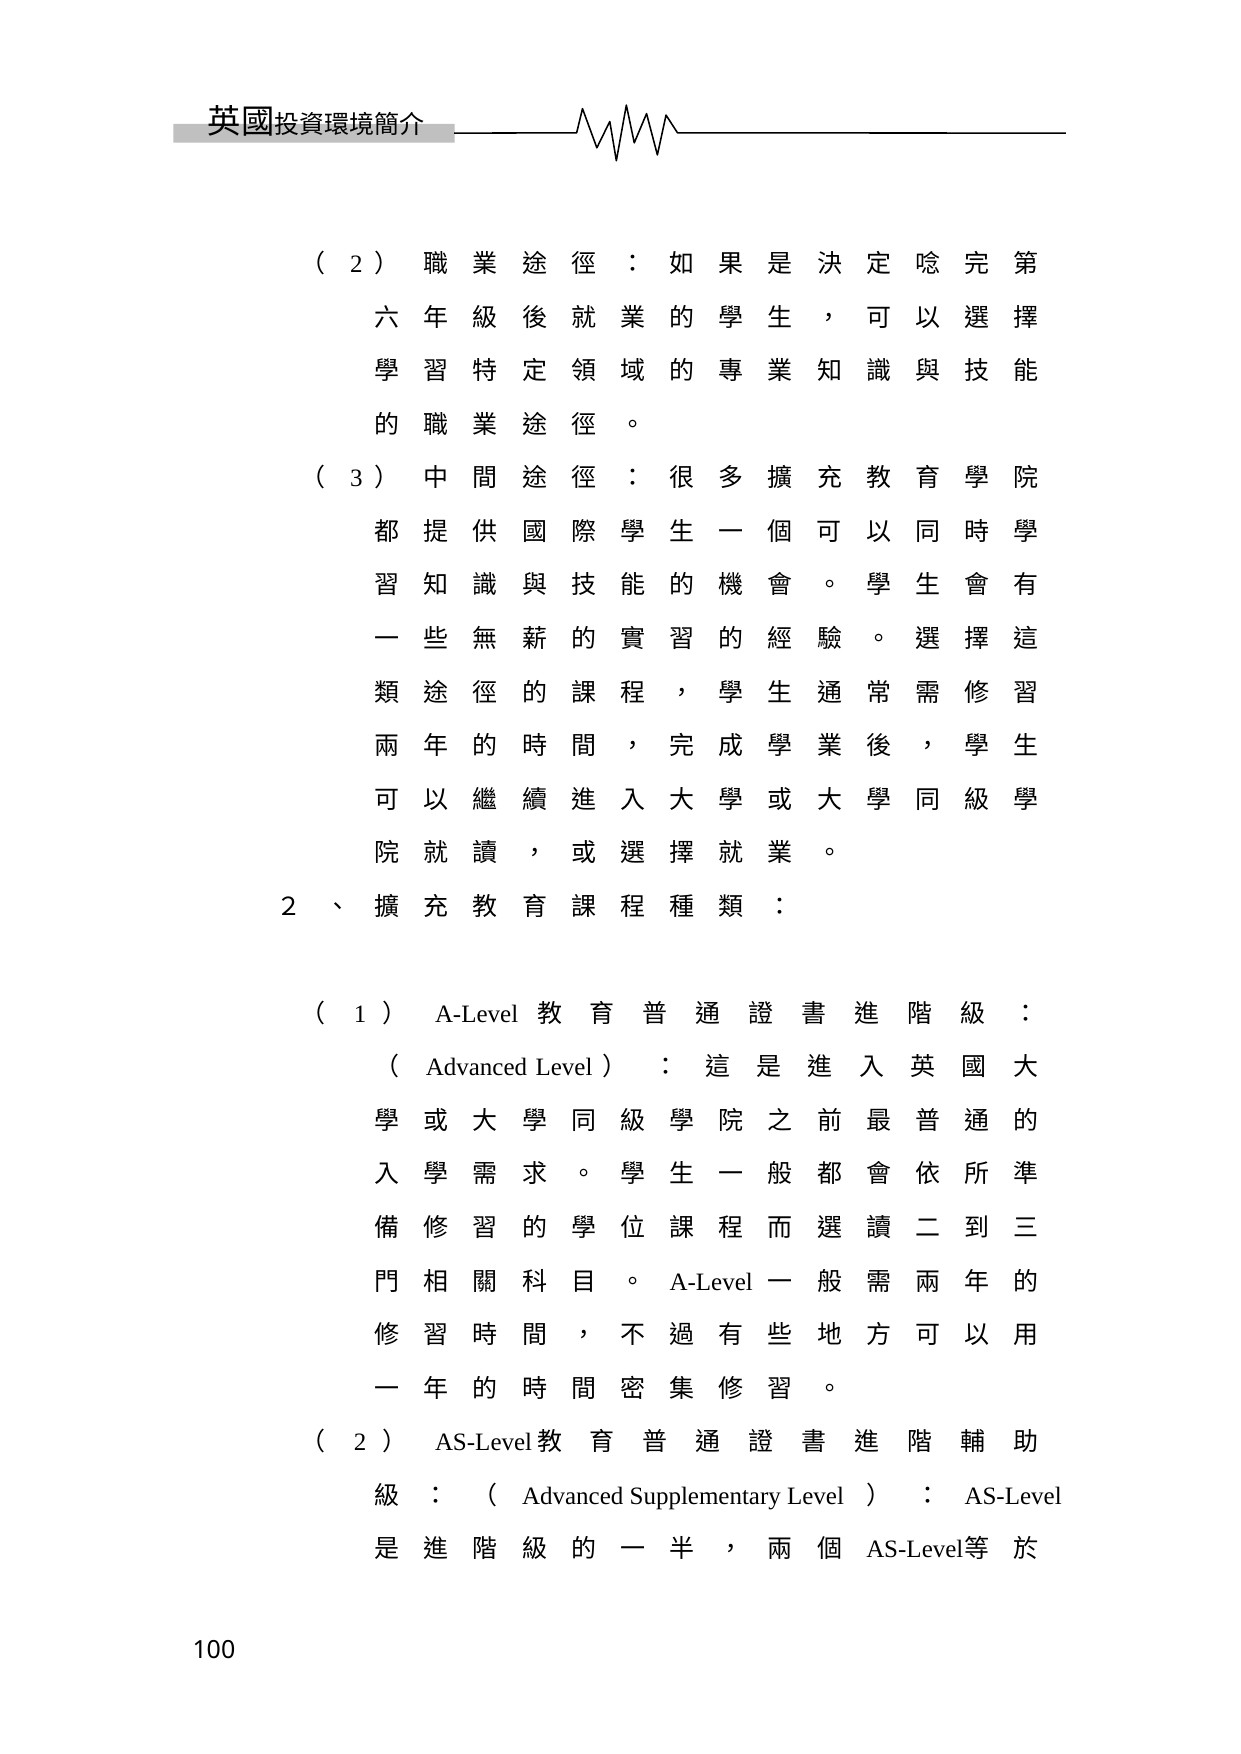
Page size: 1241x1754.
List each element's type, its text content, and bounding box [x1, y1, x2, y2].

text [301, 1415, 1063, 1576]
text （3）中間途徑：很多擴充教育學院都提供國際學生一個可以同時學習知識與技能的機會。學生會有一些無薪的實習的經驗。選擇這類途徑的課程，學生通常需修習兩年的時間，完成學業後，學生可以繼續進入大學或大學同級學院就讀，或選擇就業。 [301, 451, 1063, 880]
text （2）職業途徑：如果是決定唸完第六年級後就業的學生，可以選擇學習特定領域的專業知識與技能的職業途徑。 [301, 237, 1063, 451]
text （1）A-Level教育普通證書進階級：（Advanced Level）：這是進入英國大學或大學同級學院之前最普通的入學需求。學生一般都會依所準備修習的學位課程而選讀二到三門相關科目。A-Level一般需兩年的修習時間，不過有些地方可以用一年的時間密集修習。 [301, 987, 1063, 1415]
text ２、擴充教育課程種類： [276, 880, 1063, 933]
